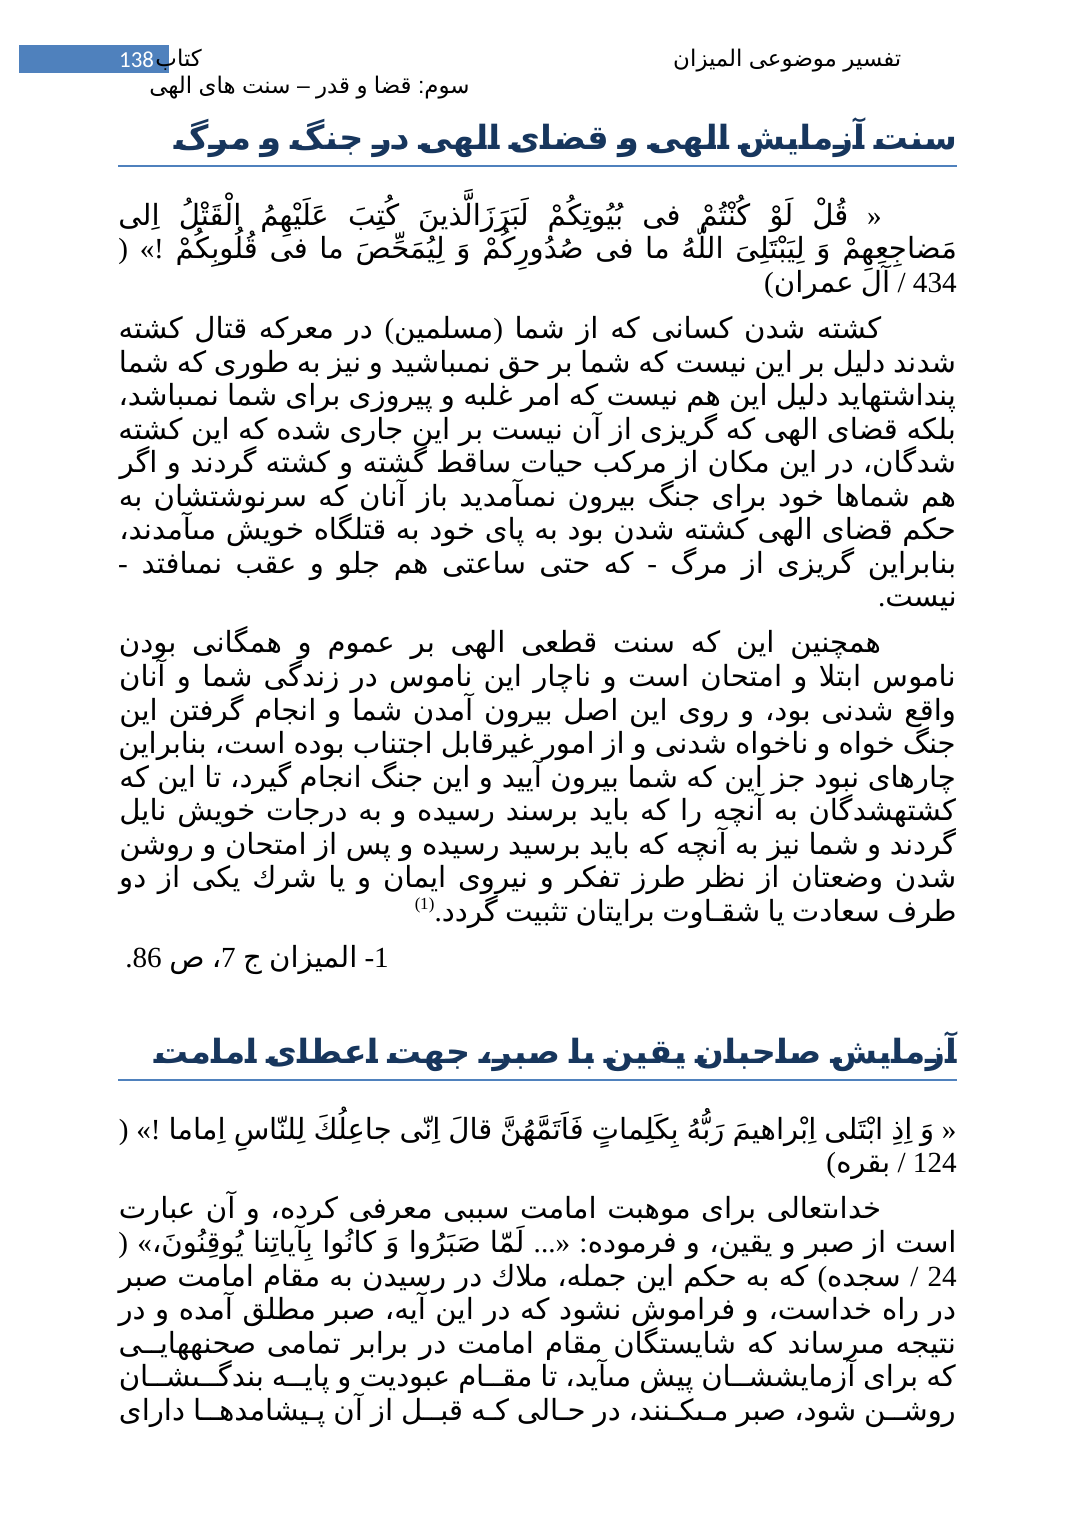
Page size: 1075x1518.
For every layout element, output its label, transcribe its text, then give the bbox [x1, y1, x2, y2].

text 1- الميزان ج 7، ص 86. [118, 940, 957, 973]
text « وَ اِذِ ابْتَلى اِبْراهيمَ رَبُّهُ بِكَلِماتٍ فَاَتَمَّهُنَّ قالَ اِنّى جاعِلُكَ لِلنّاسِ اِماما !» (124 / بقره) [118, 1112, 957, 1179]
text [118, 1192, 957, 1426]
text كشته شدن كسانى كه از شما (مسلمين) در معركه قتال كشته شدند دليل بر اين نيست كه شما بر حق نمى‏باشيد و نيز به طورى كه شما پنداشته‏ايد دليل اين هم نيست كه امر غلبه و پيروزى براى شما نمى‏باشد، بلكه قضاى الهى كه گريزى از آن نيست بر اين جارى شده كه اين كشته شدگان، در اين مكان از مركب حيات ساقط گشته و كشته گردند و اگر هم شماها خود براى جنگ بيرون نمى‏آمديد باز آنان كه سرنوشتشان به حكم قضاى الهى كشته شدن بود به پاى خود به قتلگاه خويش مى‏آمدند، بنابراين گريزى از مرگ - كه حتى ساعتى هم جلو و عقب نمى‏افتد - نيست. [118, 311, 957, 613]
text همچنین اين كه سنت قطعى الهى بر عموم و همگانى بودن ناموس ابتلا و امتحان است و ناچار اين ناموس در زندگى شما و آنان واقع شدنى بود، و روى اين اصل بيرون آمدن شما و انجام گرفتن اين جنگ خواه و ناخواه شدنى و از امور غيرقابل اجتناب بوده است، بنابراين چاره‏اى نبود جز اين كه شما بيرون آييد و اين جنگ انجام گيرد، تا اين كه كشته‏شدگان به آن‏چه را كه بايد برسند رسيده و به درجات خويش نايل گردند و شما نيز به آن‏چه كه بايد برسيد رسيده و پس از امتحان و روشن شدن وضعتان از نظر طرز تفكر و نيروى ايمان و يا شرك يكى از دو طرف سعادت يا شقـاوت برايتان تثبيت گردد.(1) [118, 626, 957, 927]
subtitle آزمايش صاحبان يقين با صبر، جهت اعطاى امامت [118, 1032, 957, 1079]
text « قُلْ لَوْ كُنْتُمْ فى بُيُوتِكُمْ لَبَرَزَالَّذينَ كُتِبَ عَلَيْهِمُ الْقَتْلُ اِلى مَضاجِعِهِمْ وَ لِيَبْتَلِىَ اللّهُ ما فى صُدُورِكُمْ وَ لِيُمَحِّصَ ما فى قُلُوبِكُمْ !» (434 / آل عمران) [118, 198, 957, 299]
subtitle سنت آزمايش الهى و قضاى الهى در جنگ و مرگ [118, 118, 957, 165]
